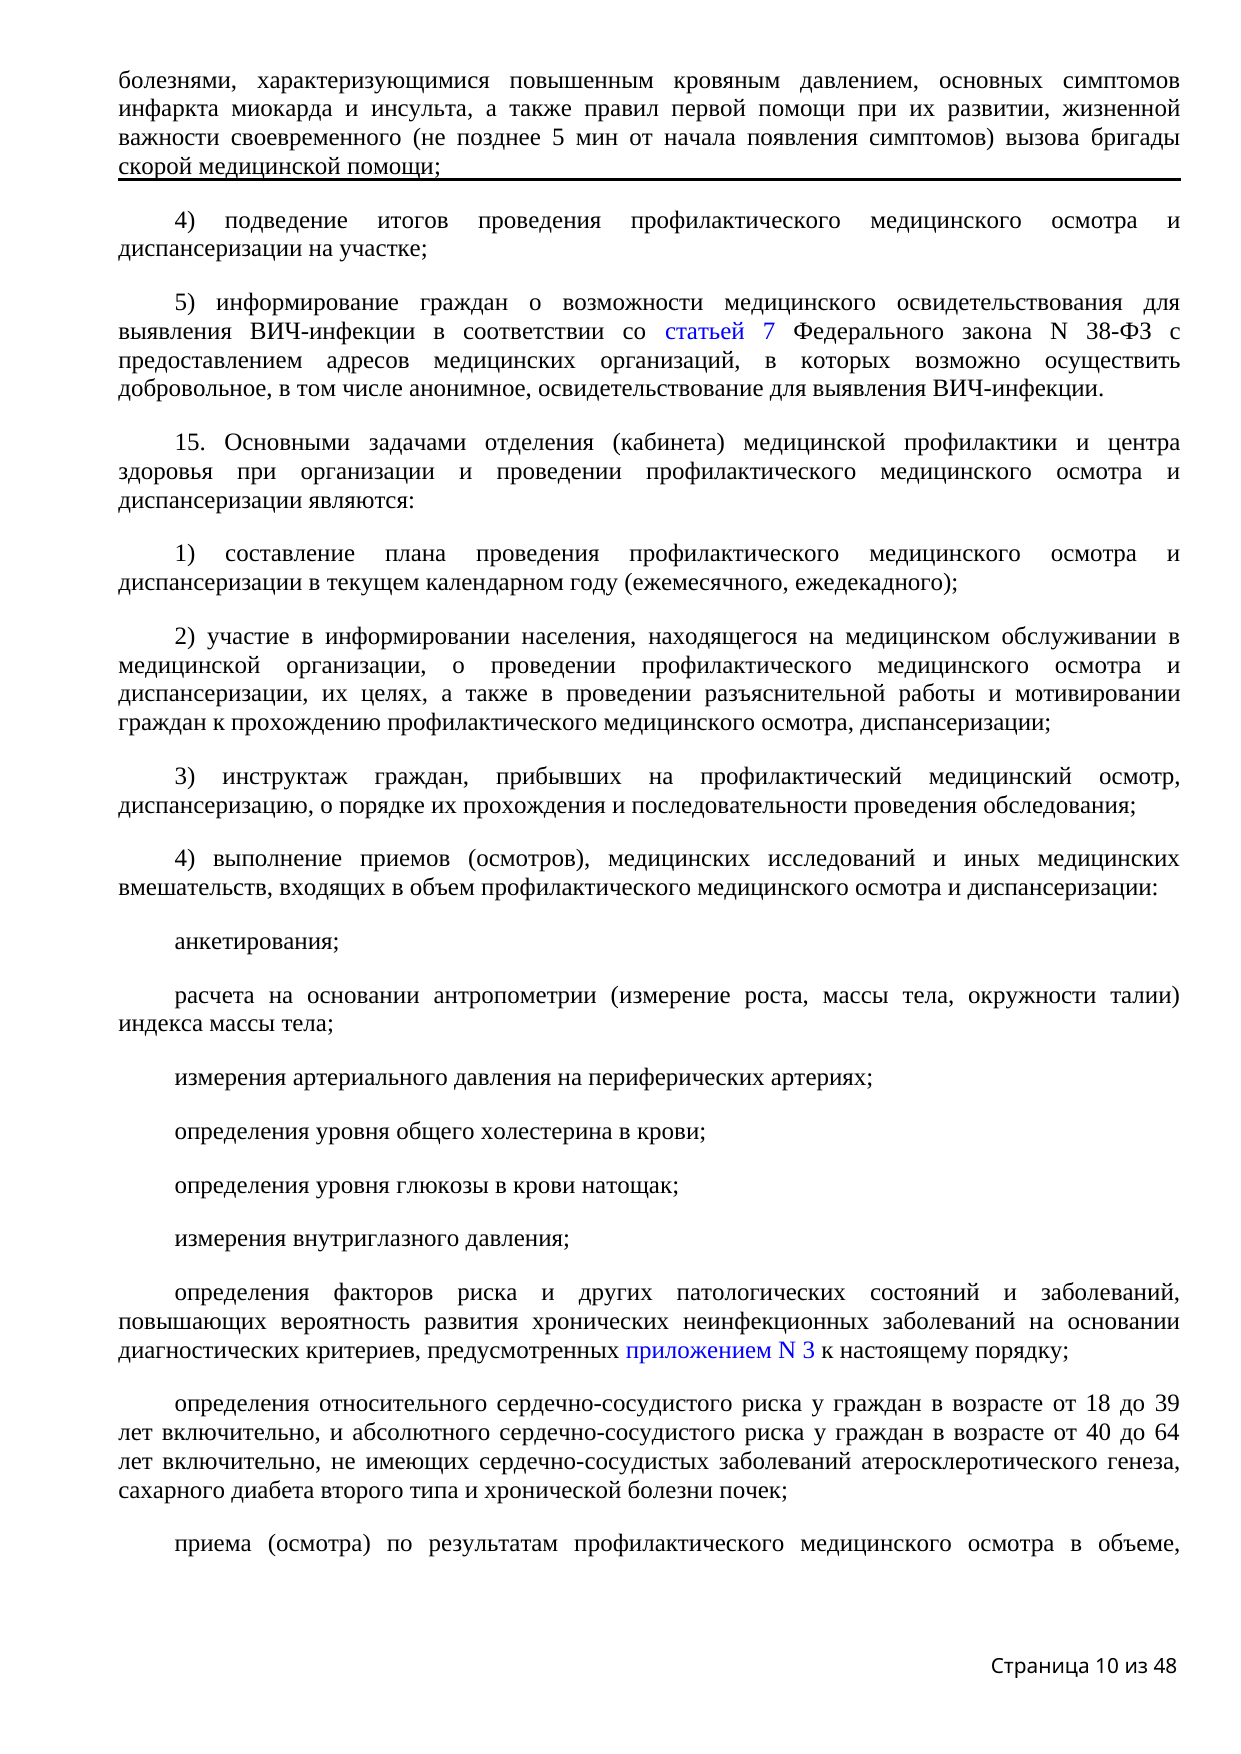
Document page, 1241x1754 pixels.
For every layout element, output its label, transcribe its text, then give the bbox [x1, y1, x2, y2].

text измерения внутриглазного давления; [118, 1223, 1181, 1252]
text 5) информирование граждан о возможности медицинского освидетельствования для выявления ВИЧ-инфекции в соответствии со статьей 7 Федерального закона N 38-ФЗ с предоставлением адресов медицинских организаций, в которых возможно осуществить добровольное, в том числе анонимное, освидетельствование для выявления ВИЧ-инфекции. [118, 287, 1181, 402]
text определения уровня глюкозы в крови натощак; [118, 1170, 1181, 1198]
text определения относительного сердечно-сосудистого риска у граждан в возрасте от 18 до 39 лет включительно, и абсолютного сердечно-сосудистого риска у граждан в возрасте от 40 до 64 лет включительно, не имеющих сердечно-сосудистых заболеваний атеросклеротического генеза, сахарного диабета второго типа и хронической болезни почек; [118, 1388, 1181, 1503]
text 3) инструктаж граждан, прибывших на профилактический медицинский осмотр, диспансеризацию, о порядке их прохождения и последовательности проведения обследования; [118, 761, 1181, 818]
text 4) подведение итогов проведения профилактического медицинского осмотра и диспансеризации на участке; [118, 205, 1181, 262]
text измерения артериального давления на периферических артериях; [118, 1062, 1181, 1091]
text анкетирования; [118, 926, 1181, 955]
text 15. Основными задачами отделения (кабинета) медицинской профилактики и центра здоровья при организации и проведении профилактического медицинского осмотра и диспансеризации являются: [118, 427, 1181, 513]
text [118, 1528, 1181, 1557]
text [118, 65, 1181, 180]
text определения уровня общего холестерина в крови; [118, 1116, 1181, 1145]
text 2) участие в информировании населения, находящегося на медицинском обслуживании в медицинской организации, о проведении профилактического медицинского осмотра и диспансеризации, их целях, а также в проведении разъяснительной работы и мотивировании граждан к прохождению профилактического медицинского осмотра, диспансеризации; [118, 621, 1181, 736]
text расчета на основании антропометрии (измерение роста, массы тела, окружности талии) индекса массы тела; [118, 980, 1181, 1037]
text определения факторов риска и других патологических состояний и заболеваний, повышающих вероятность развития хронических неинфекционных заболеваний на основании диагностических критериев, предусмотренных приложением N 3 к настоящему порядку; [118, 1277, 1181, 1363]
text 4) выполнение приемов (осмотров), медицинских исследований и иных медицинских вмешательств, входящих в объем профилактического медицинского осмотра и диспансеризации: [118, 843, 1181, 901]
text 1) составление плана проведения профилактического медицинского осмотра и диспансеризации в текущем календарном году (ежемесячного, ежедекадного); [118, 538, 1181, 596]
